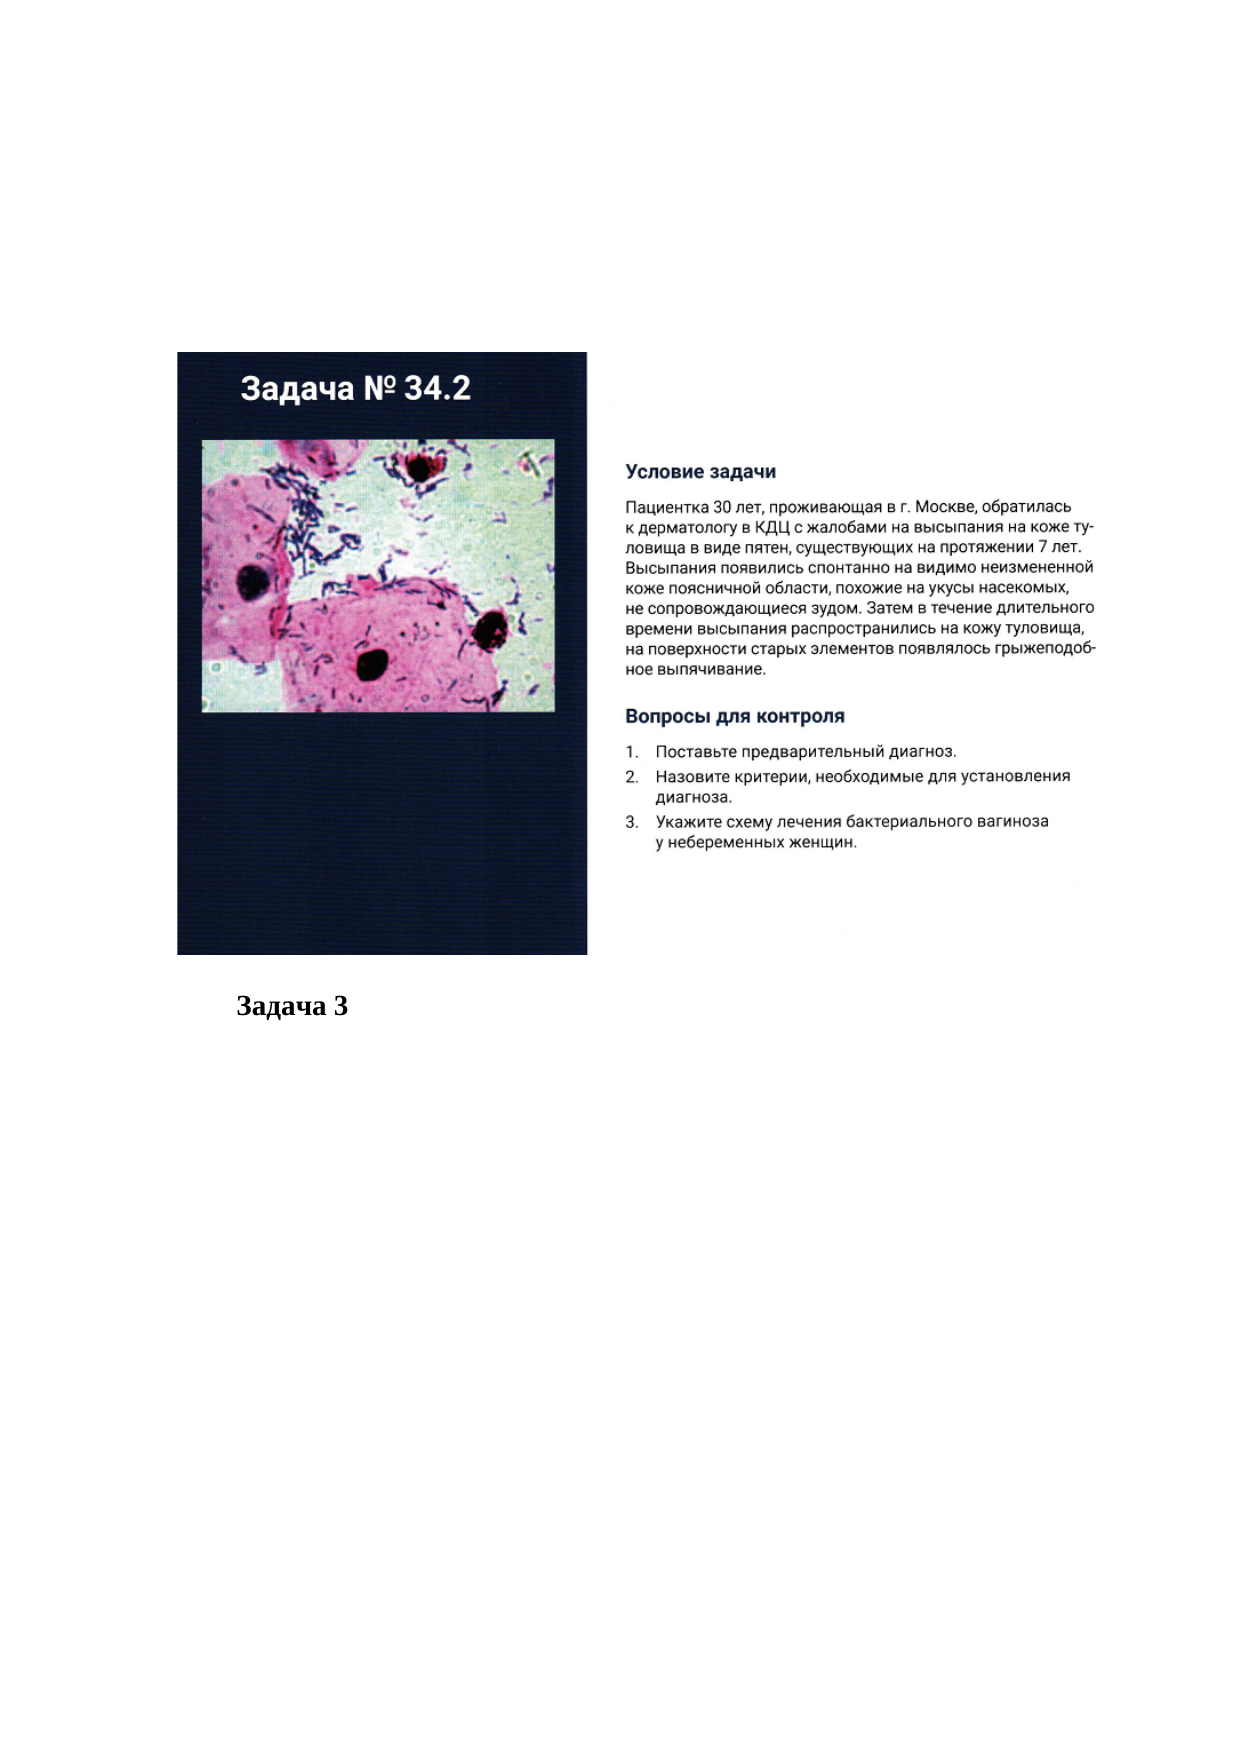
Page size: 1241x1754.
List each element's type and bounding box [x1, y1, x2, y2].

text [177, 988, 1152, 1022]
picture [177, 352, 1152, 955]
